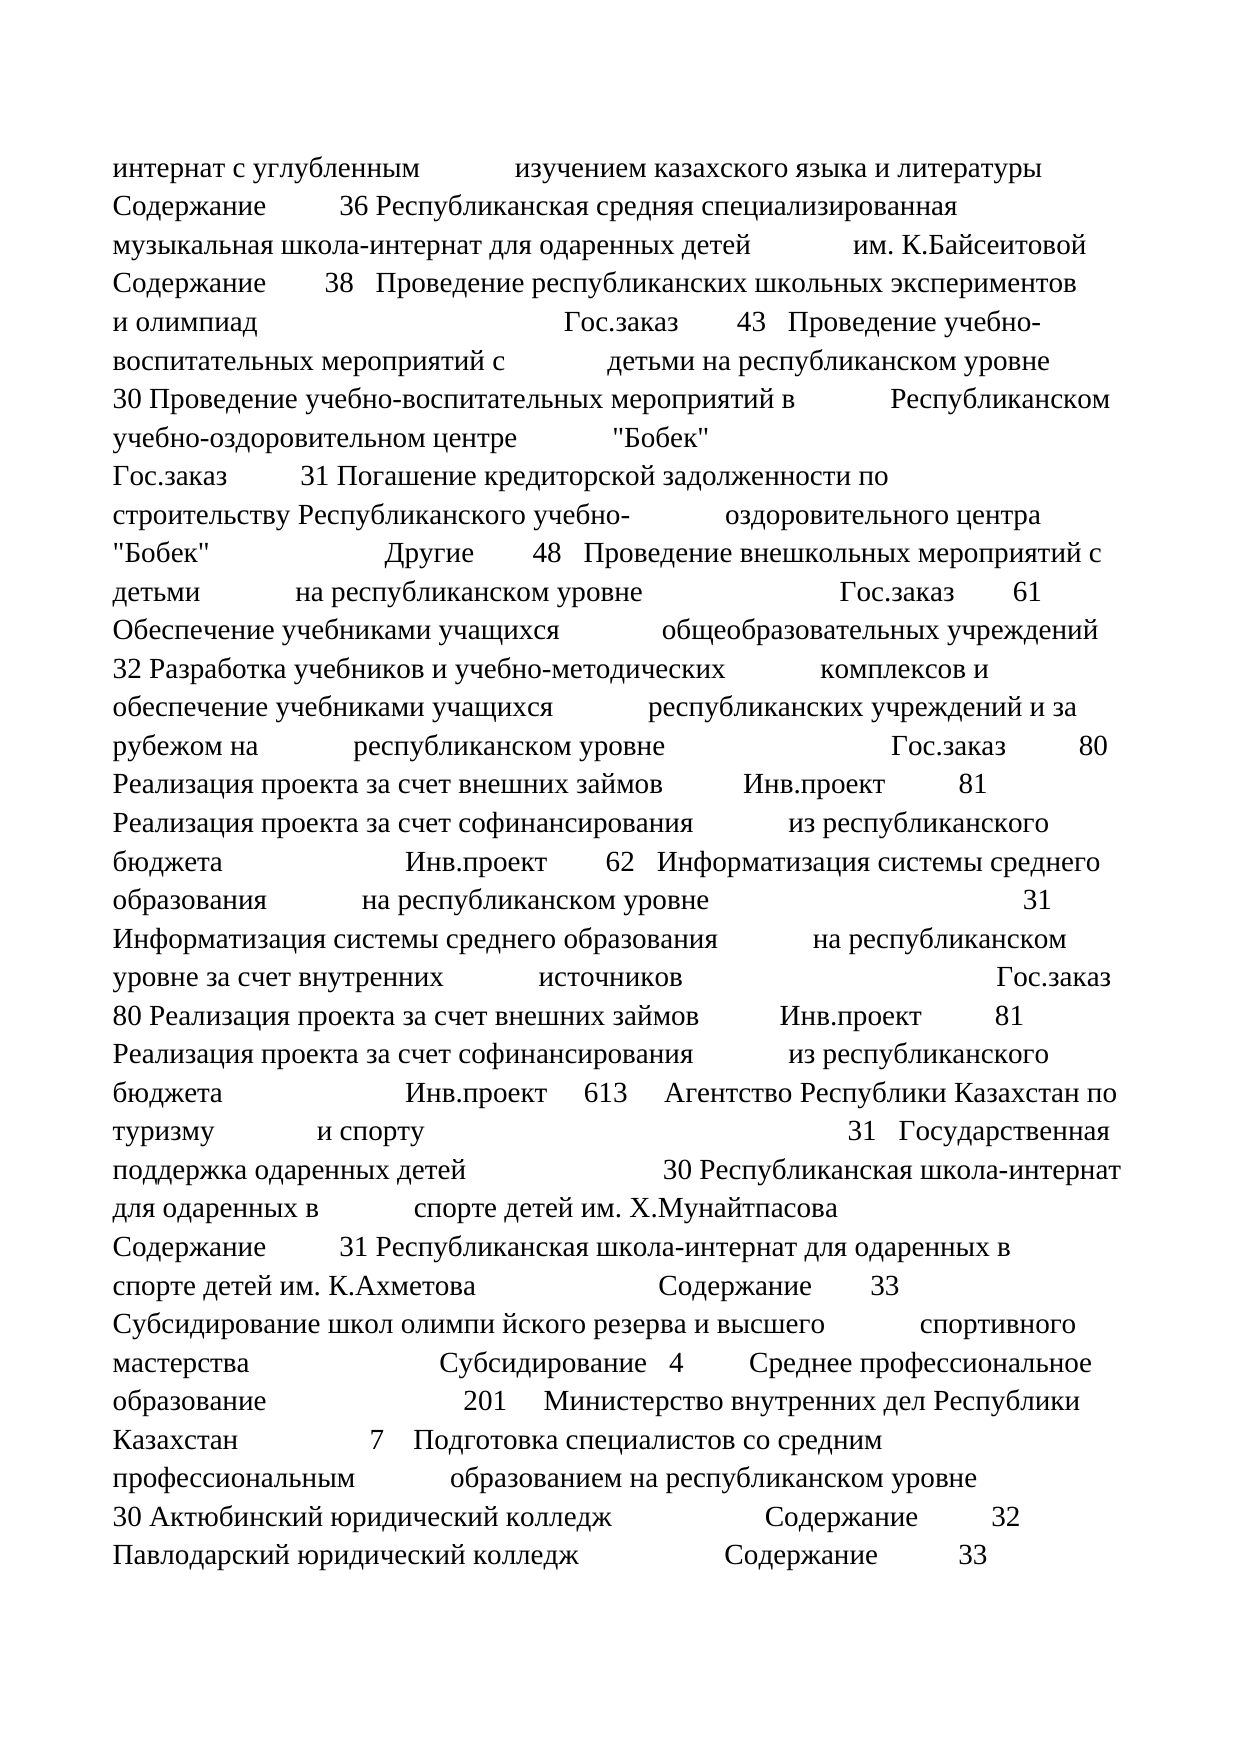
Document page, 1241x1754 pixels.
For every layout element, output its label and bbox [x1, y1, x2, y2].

text [112, 150, 1128, 1571]
